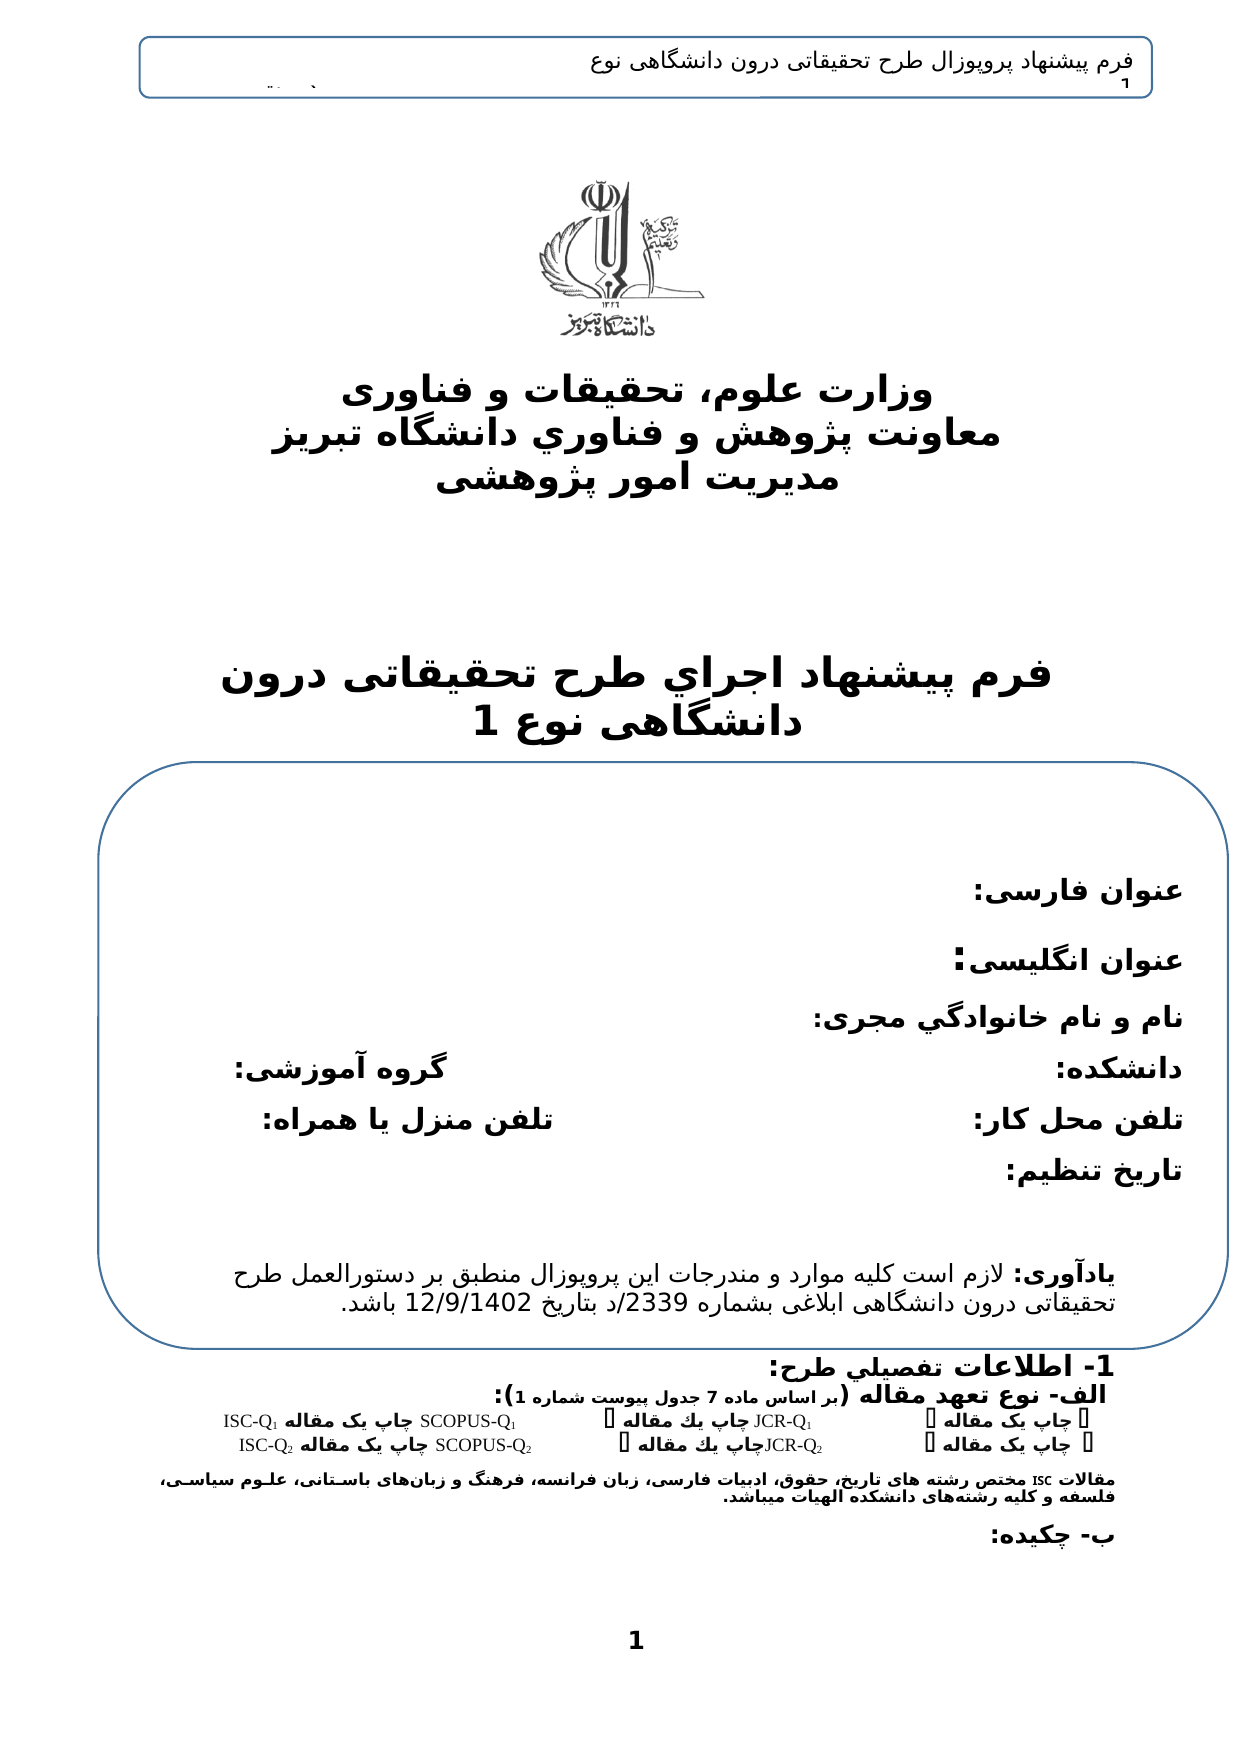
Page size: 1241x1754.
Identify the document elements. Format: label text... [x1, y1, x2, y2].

text مقالات ISC مختص رشته ‌های تاریخ، حقوق، ادبیات فارسی، زبان فرانسه، فرهنگ و زبان‌های باستانی، علوم سیاسی، فلسفه و کلیه رشته‌های دانشکده الهیات میباشد. [159, 1471, 1116, 1506]
text چاپ یک مقاله JCR-Q1 چاپ يك مقاله SCOPUS-Q1 چاپ یک مقاله ISC-Q1 [159, 1408, 1116, 1432]
title وزارت علوم، تحقیقات و فناوری [159, 147, 1116, 411]
list 1- اطلاعات تفصيلي طرح: [159, 1352, 1116, 1382]
text ب- چکیده: [159, 1522, 1116, 1548]
subtitle معاونت پژوهش و فناوري دانشگاه تبريز [159, 411, 1116, 454]
text فرم پيشنهاد اجراي طرح تحقیقاتی درون دانشگاهی نوع 1 [159, 649, 1116, 746]
text چاپ یک مقاله JCR-Q2 چاپ يك مقاله SCOPUS-Q2 چاپ یک مقاله ISC-Q2 [159, 1432, 1116, 1456]
title مدیریت امور پژوهشی [159, 454, 1116, 498]
text الف- نوع تعهد مقاله (بر اساس ماده 7 جدول پیوست شماره 1): [159, 1382, 1116, 1408]
text یادآوری: لازم است کلیه موارد و مندرجات این پروپوزال منطبق بر دستورالعمل طرح تحقیقاتی درون دانشگاهی ابلاغی بشماره 2339/د بتاریخ 12/9/1402 باشد. [159, 1259, 1116, 1318]
